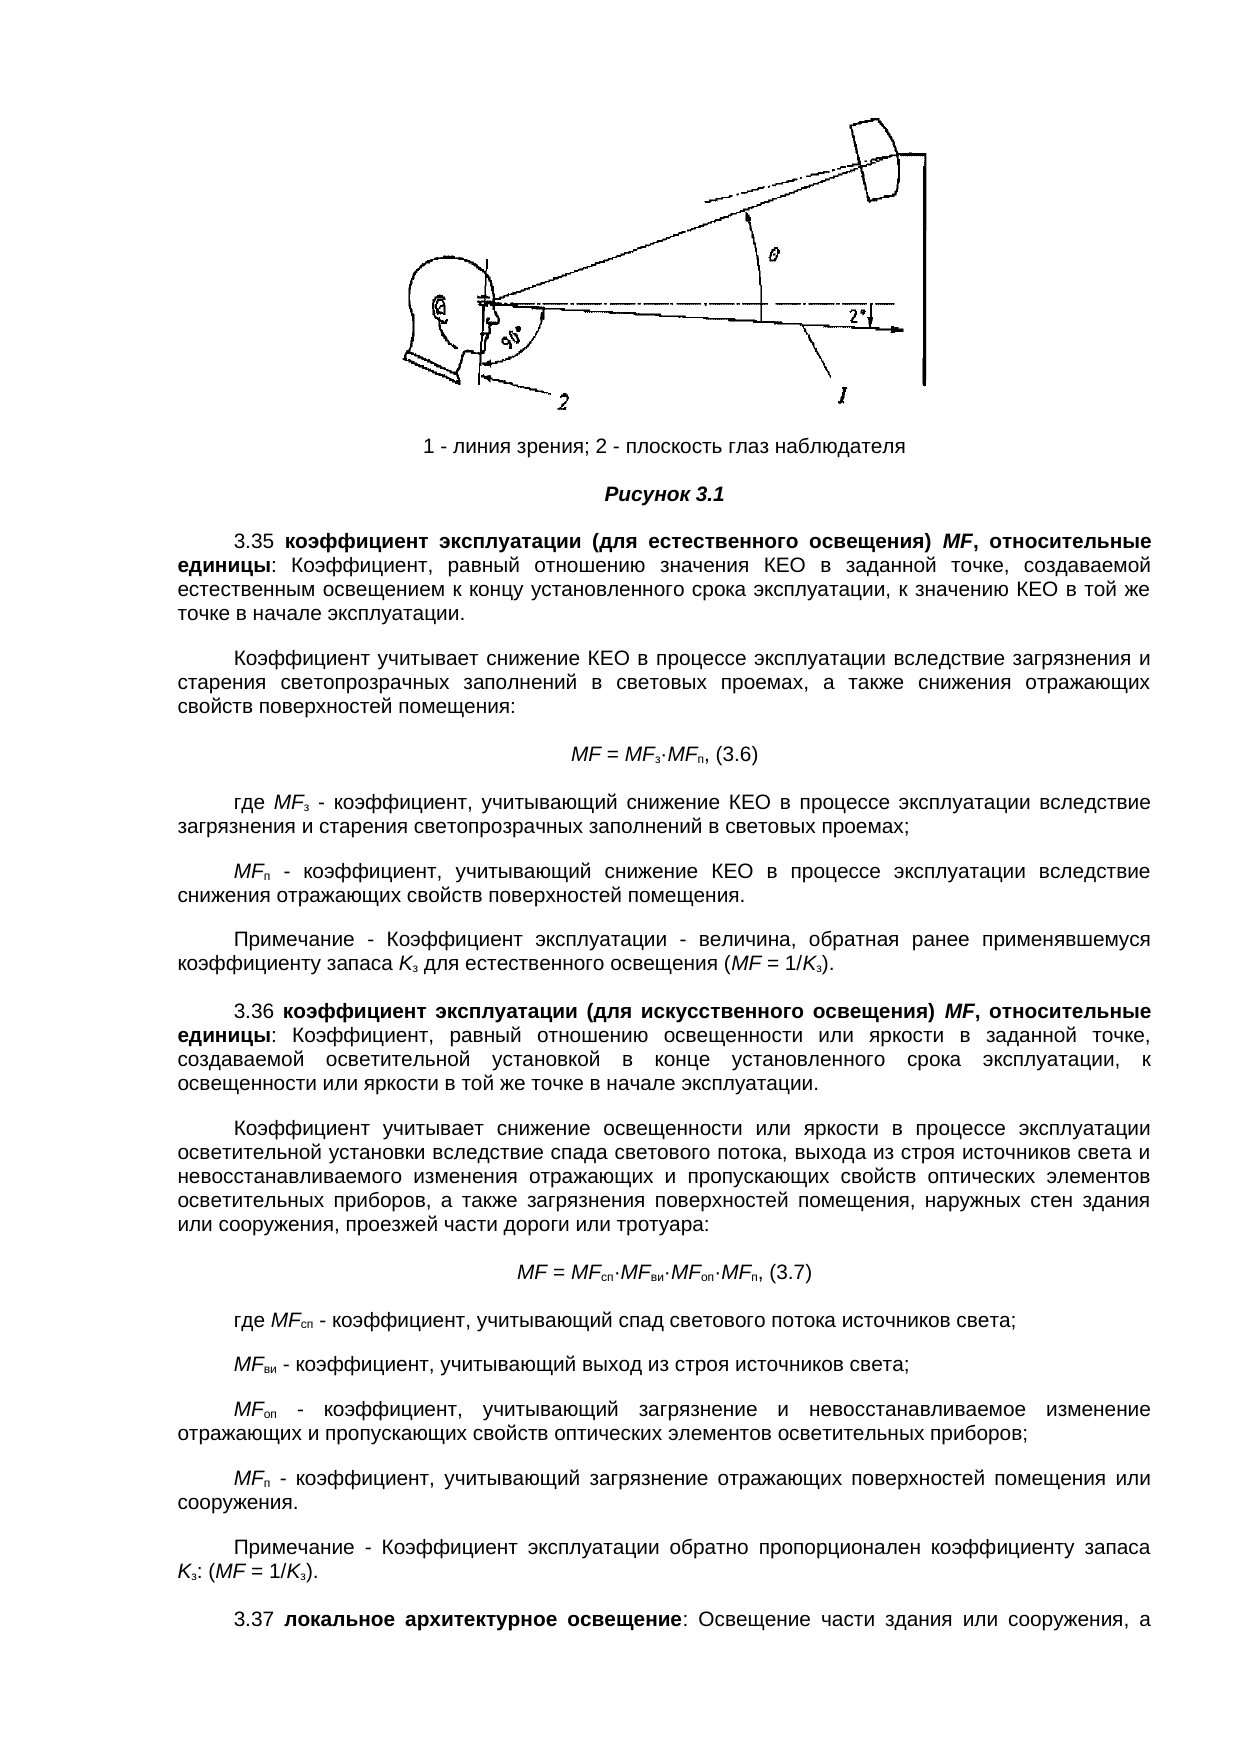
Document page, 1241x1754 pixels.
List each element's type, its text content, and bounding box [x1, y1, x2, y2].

text 1 - линия зрения; 2 - плоскость глаз наблюдателя [177, 433, 1152, 457]
text 3.35 коэффициент эксплуатации (для естественного освещения) MF, относительные единицы: Коэффициент, равный отношению значения КЕО в заданной точке, создаваемой естественным освещением к концу установленного срока эксплуатации, к значению КЕО в той же точке в начале эксплуатации. [177, 529, 1152, 625]
text Коэффициент учитывает снижение освещенности или яркости в процессе эксплуатации осветительной установки вследствие спада светового потока, выхода из строя источников света и невосстанавливаемого изменения отражающих и пропускающих свойств оптических элементов осветительных приборов, а также загрязнения поверхностей помещения, наружных стен здания или сооружения, проезжей части дороги или тротуара: [177, 1116, 1152, 1236]
picture [402, 118, 927, 410]
text Рисунок 3.1 [177, 481, 1152, 505]
text MFви - коэффициент, учитывающий выход из строя источников света; [177, 1352, 1152, 1376]
text MFп - коэффициент, учитывающий загрязнение отражающих поверхностей помещения или сооружения. [177, 1466, 1152, 1514]
text где MFз - коэффициент, учитывающий снижение КЕО в процессе эксплуатации вследствие загрязнения и старения светопрозрачных заполнений в световых проемах; [177, 790, 1152, 838]
text 3.36 коэффициент эксплуатации (для искусственного освещения) MF, относительные единицы: Коэффициент, равный отношению освещенности или яркости в заданной точке, создаваемой осветительной установкой в конце установленного срока эксплуатации, к освещенности или яркости в той же точке в начале эксплуатации. [177, 999, 1152, 1095]
text где MFсп - коэффициент, учитывающий спад светового потока источников света; [177, 1307, 1152, 1331]
text MFоп - коэффициент, учитывающий загрязнение и невосстанавливаемое изменение отражающих и пропускающих свойств оптических элементов осветительных приборов; [177, 1397, 1152, 1445]
text Коэффициент учитывает снижение КЕО в процессе эксплуатации вследствие загрязнения и старения светопрозрачных заполнений в световых проемах, а также снижения отражающих свойств поверхностей помещения: [177, 646, 1152, 718]
text MF = MFз·MFп, (3.6) [177, 742, 1152, 766]
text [177, 1606, 1152, 1630]
text Примечание - Коэффициент эксплуатации обратно пропорционален коэффициенту запаса Kз: (MF = 1/Kз). [177, 1534, 1152, 1582]
text MFп - коэффициент, учитывающий снижение КЕО в процессе эксплуатации вследствие снижения отражающих свойств поверхностей помещения. [177, 858, 1152, 906]
text MF = MFсп·MFви·MFоп·MFп, (3.7) [177, 1259, 1152, 1283]
text Примечание - Коэффициент эксплуатации - величина, обратная ранее применявшемуся коэффициенту запаса Kз для естественного освещения (MF = 1/Kз). [177, 927, 1152, 975]
